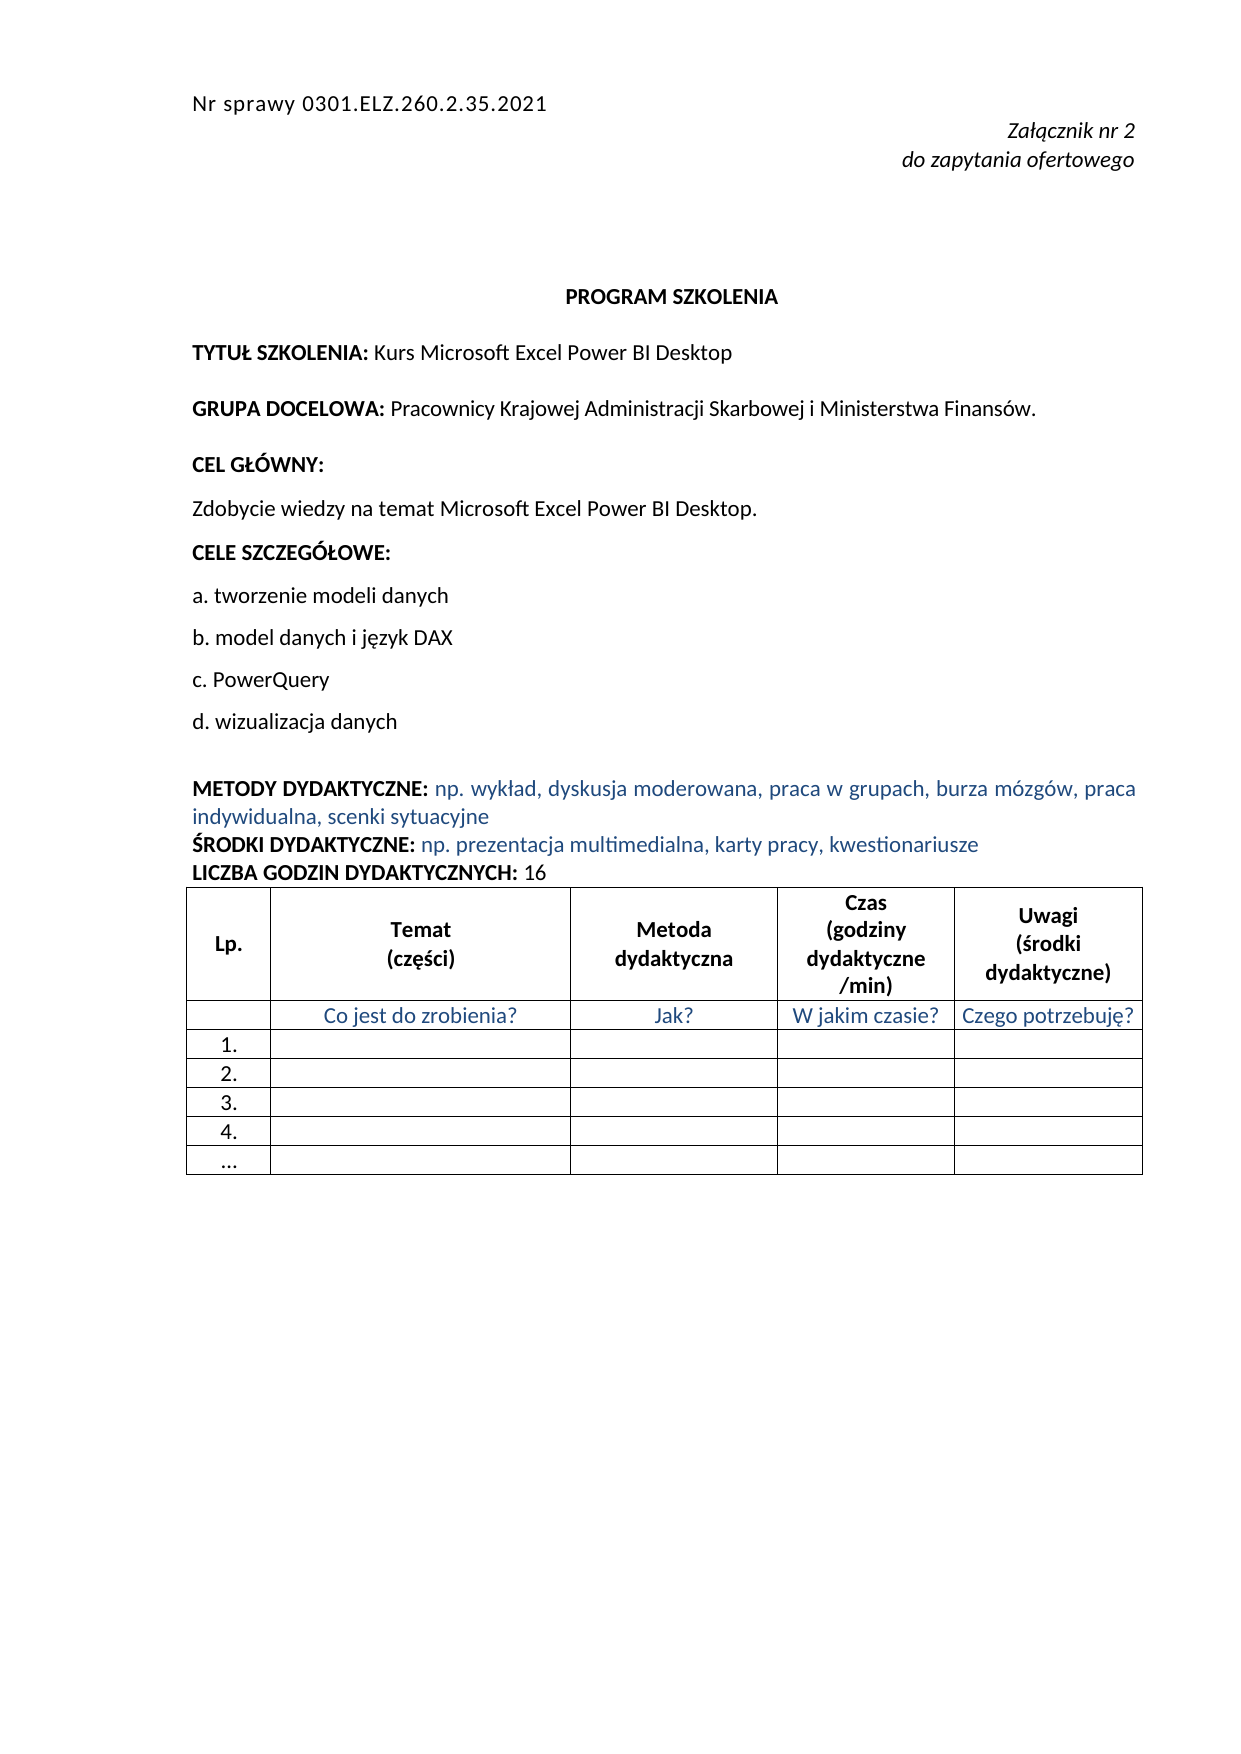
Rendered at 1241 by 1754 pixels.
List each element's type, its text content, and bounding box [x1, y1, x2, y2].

table_cell [955, 1030, 1142, 1058]
table_header Temat (części) [271, 888, 570, 1000]
table_cell [571, 1030, 777, 1058]
table_cell [271, 1117, 570, 1145]
table_cell Co jest do zrobienia? [271, 1001, 570, 1029]
table_cell [571, 1117, 777, 1145]
text PROGRAM SZKOLENIA [207, 282, 1137, 311]
text Załącznik nr 2 [192, 117, 1137, 145]
table_cell [778, 1117, 954, 1145]
table_cell [187, 1001, 270, 1029]
table_cell [955, 1088, 1142, 1116]
table_header Uwagi (środki dydaktyczne) [955, 888, 1142, 1000]
table_cell [571, 1146, 777, 1174]
table_cell 1. [187, 1030, 270, 1058]
text ŚRODKI DYDAKTYCZNE: np. prezentacja multimedialna, karty pracy, kwestionariusze [192, 831, 1137, 858]
text LICZBA GODZIN DYDAKTYCZNYCH: 16 [192, 858, 1137, 887]
text CELE SZCZEGÓŁOWE: [192, 538, 1137, 566]
table_cell [271, 1030, 570, 1058]
text c. PowerQuery [192, 666, 1137, 693]
table_header Czas (godziny dydaktyczne /min) [778, 888, 954, 1000]
table_header Metoda dydaktyczna [571, 888, 777, 1000]
text CEL GŁÓWNY: [192, 451, 1137, 479]
table_cell [778, 1146, 954, 1174]
text METODY DYDAKTYCZNE: np. wykład, dyskusja moderowana, praca w grupach, burza mózgów, praca indywidualna, scenki sytuacyjne [192, 774, 1137, 831]
table_cell Czego potrzebuję? [955, 1001, 1142, 1029]
text TYTUŁ SZKOLENIA: Kurs Microsoft Excel Power BI Desktop [192, 338, 1137, 367]
text d. wizualizacja danych [192, 707, 1137, 736]
text do zapytania ofertowego [192, 145, 1137, 173]
table_cell 2. [187, 1059, 270, 1087]
text Zdobycie wiedzy na temat Microsoft Excel Power BI Desktop. [192, 494, 1137, 522]
table_cell 3. [187, 1088, 270, 1116]
text b. model danych i język DAX [192, 623, 1137, 652]
table_cell 4. [187, 1117, 270, 1145]
table_cell [955, 1059, 1142, 1087]
table_cell [778, 1088, 954, 1116]
table_cell … [187, 1146, 270, 1174]
table_cell [778, 1059, 954, 1087]
text GRUPA DOCELOWA: Pracownicy Krajowej Administracji Skarbowej i Ministerstwa Finansów. [192, 394, 1137, 423]
table_cell Jak? [571, 1001, 777, 1029]
table_cell W jakim czasie? [778, 1001, 954, 1029]
table_cell [571, 1059, 777, 1087]
table_cell [571, 1088, 777, 1116]
text a. tworzenie modeli danych [192, 582, 1137, 609]
table_cell [955, 1146, 1142, 1174]
table_cell [271, 1088, 570, 1116]
table_cell [778, 1030, 954, 1058]
table_cell [955, 1117, 1142, 1145]
table_cell [271, 1146, 570, 1174]
text Nr sprawy 0301.ELZ.260.2.35.2021 [192, 89, 1137, 117]
table_header Lp. [187, 888, 270, 1000]
table_cell [271, 1059, 570, 1087]
